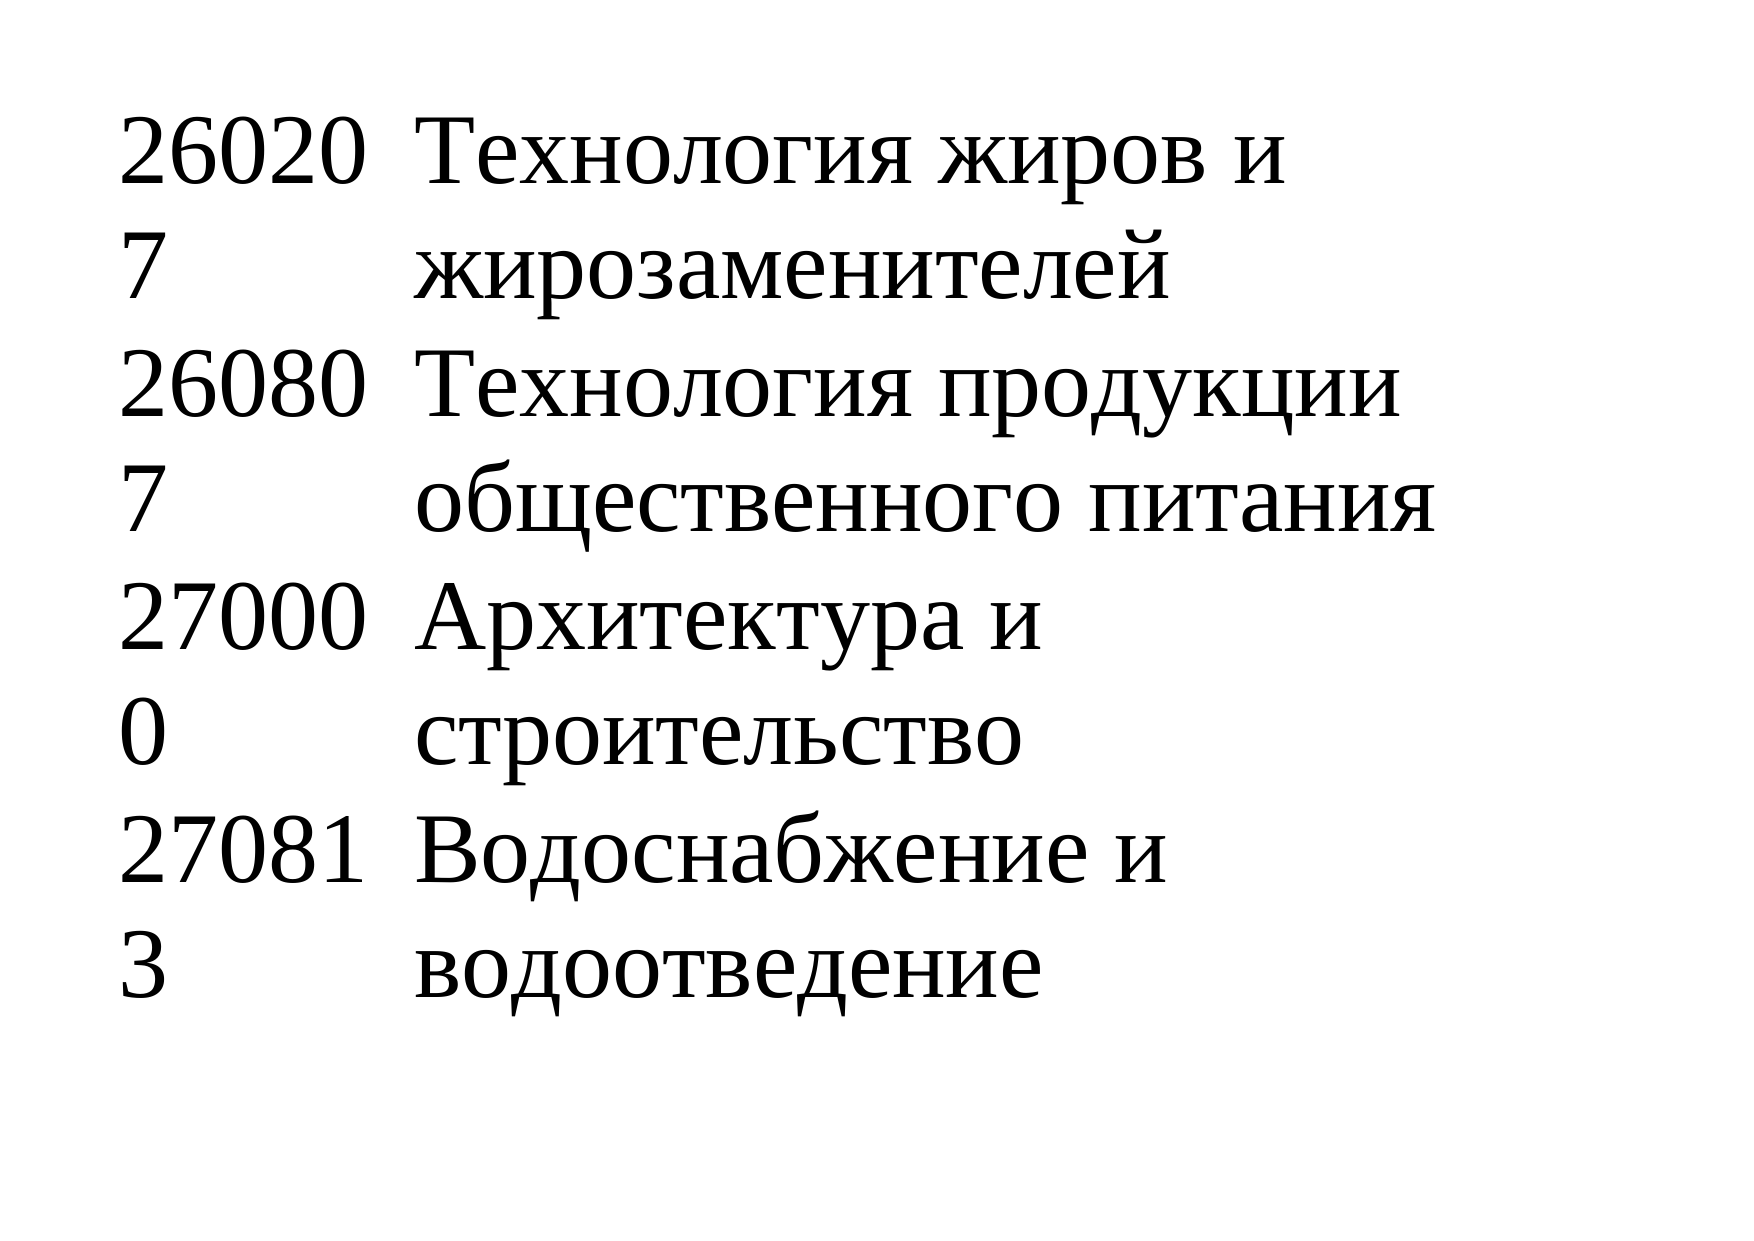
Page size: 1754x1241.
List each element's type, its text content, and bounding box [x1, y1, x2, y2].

table_cell Технология жиров и жирозаменителей [413, 89, 1637, 322]
table_cell 260207 [117, 89, 413, 322]
table_cell Архитектура и строительство [413, 555, 1637, 788]
table_cell Технология продукции общественного питания [413, 322, 1637, 555]
table_cell 270000 [117, 555, 413, 788]
table_cell 270813 [117, 788, 413, 1021]
table_cell Водоснабжение и водоотведение [413, 788, 1637, 1021]
table_cell 260807 [117, 322, 413, 555]
